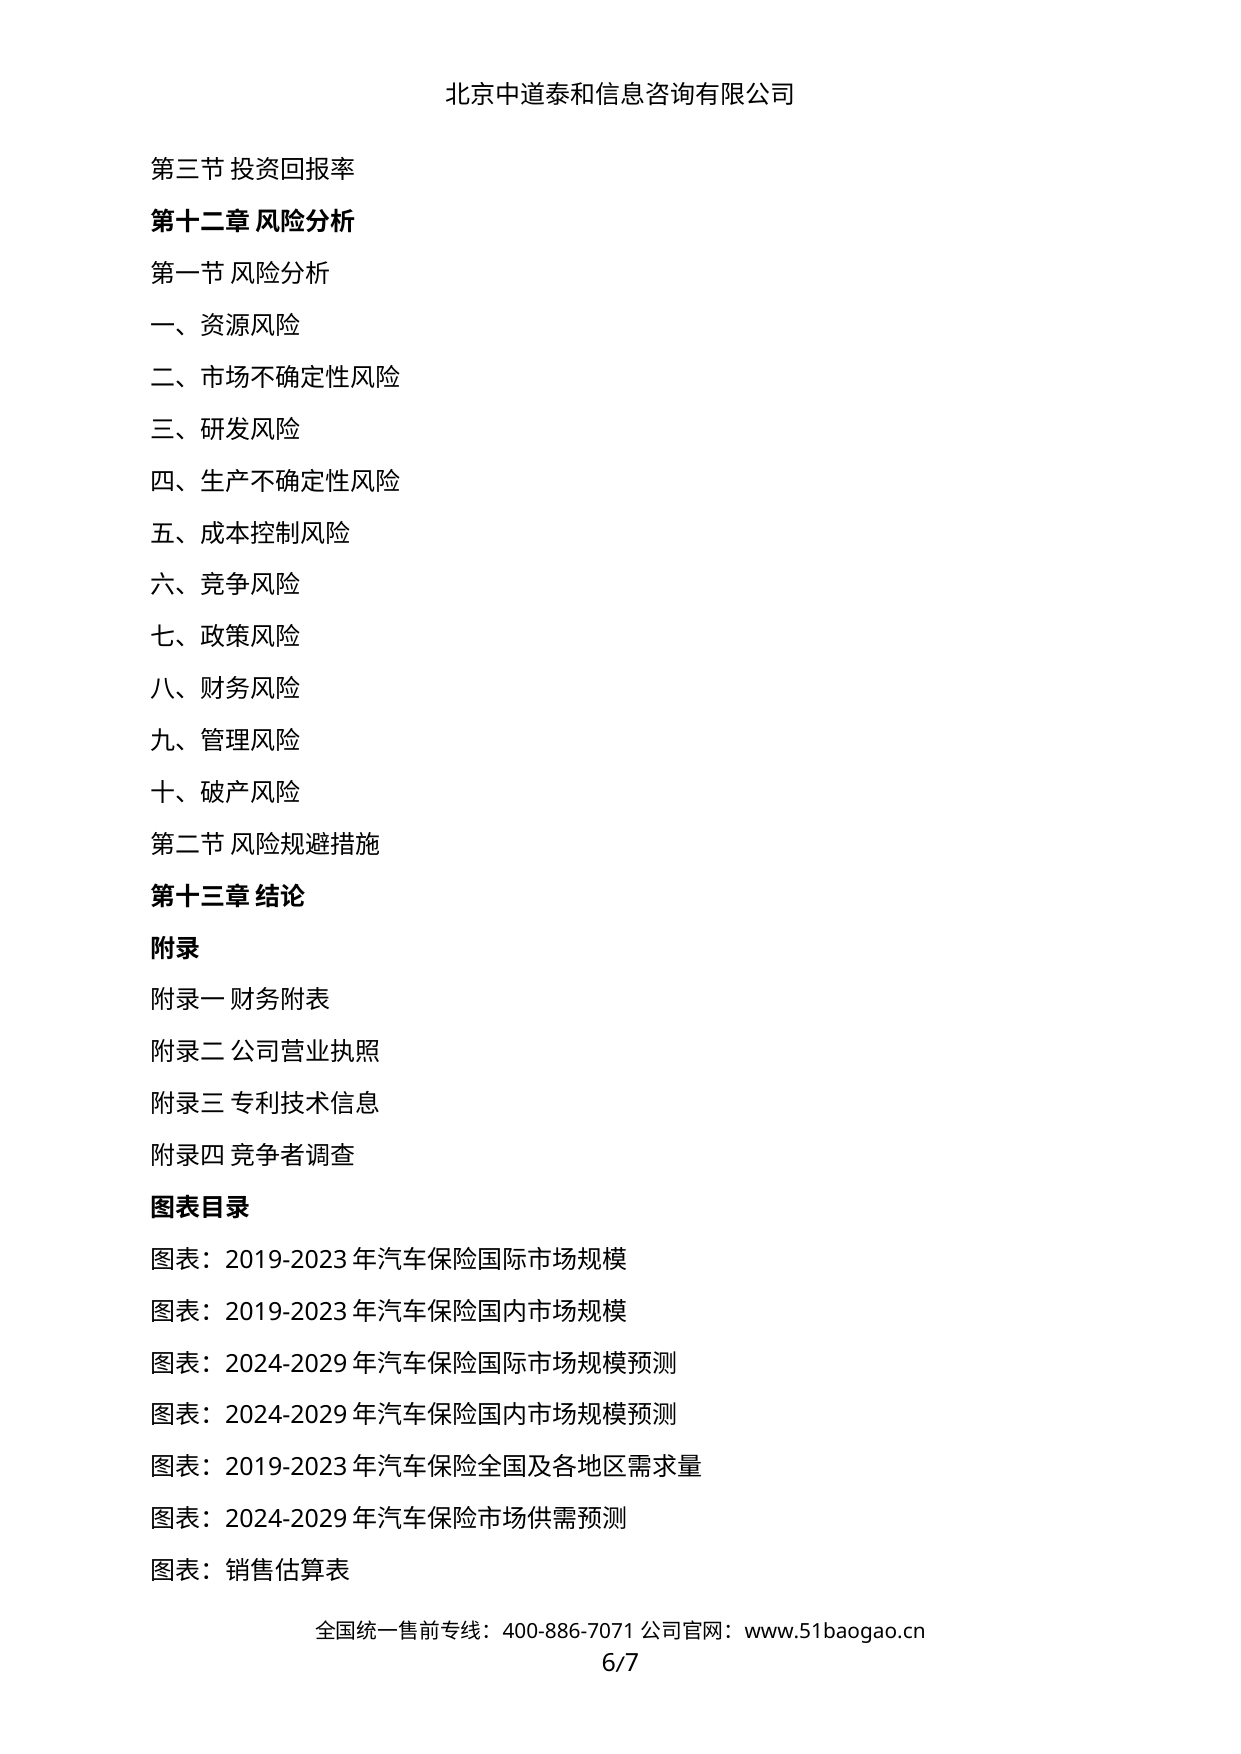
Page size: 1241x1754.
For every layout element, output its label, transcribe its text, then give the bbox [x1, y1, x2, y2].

text 附录三 专利技术信息 [150, 1084, 1090, 1120]
text 附录一 财务附表 [150, 980, 1090, 1016]
text 五、成本控制风险 [150, 513, 1090, 549]
text 图表：2024-2029年汽车保险国际市场规模预测 [150, 1343, 1090, 1379]
text 图表：2024-2029年汽车保险国内市场规模预测 [150, 1395, 1090, 1431]
text 图表：销售估算表 [150, 1551, 1090, 1587]
text 附录二 公司营业执照 [150, 1032, 1090, 1068]
text 一、资源风险 [150, 306, 1090, 342]
text 图表：2019-2023年汽车保险全国及各地区需求量 [150, 1447, 1090, 1483]
text 十、破产风险 [150, 772, 1090, 809]
text 第一节 风险分析 [150, 254, 1090, 290]
text 图表目录 [150, 1187, 1090, 1224]
text 七、政策风险 [150, 617, 1090, 653]
text 第二节 风险规避措施 [150, 824, 1090, 861]
text 四、生产不确定性风险 [150, 461, 1090, 497]
text 九、管理风险 [150, 721, 1090, 757]
text 图表：2024-2029年汽车保险市场供需预测 [150, 1499, 1090, 1535]
text 图表：2019-2023年汽车保险国际市场规模 [150, 1239, 1090, 1276]
text 六、竞争风险 [150, 565, 1090, 601]
text 第十三章 结论 [150, 876, 1090, 912]
text 第三节 投资回报率 [150, 150, 1090, 186]
text 八、财务风险 [150, 669, 1090, 705]
text 附录 [150, 928, 1090, 964]
text 二、市场不确定性风险 [150, 357, 1090, 394]
text 第十二章 风险分析 [150, 202, 1090, 238]
text 图表：2019-2023年汽车保险国内市场规模 [150, 1291, 1090, 1327]
text 附录四 竞争者调查 [150, 1136, 1090, 1172]
text 三、研发风险 [150, 409, 1090, 446]
